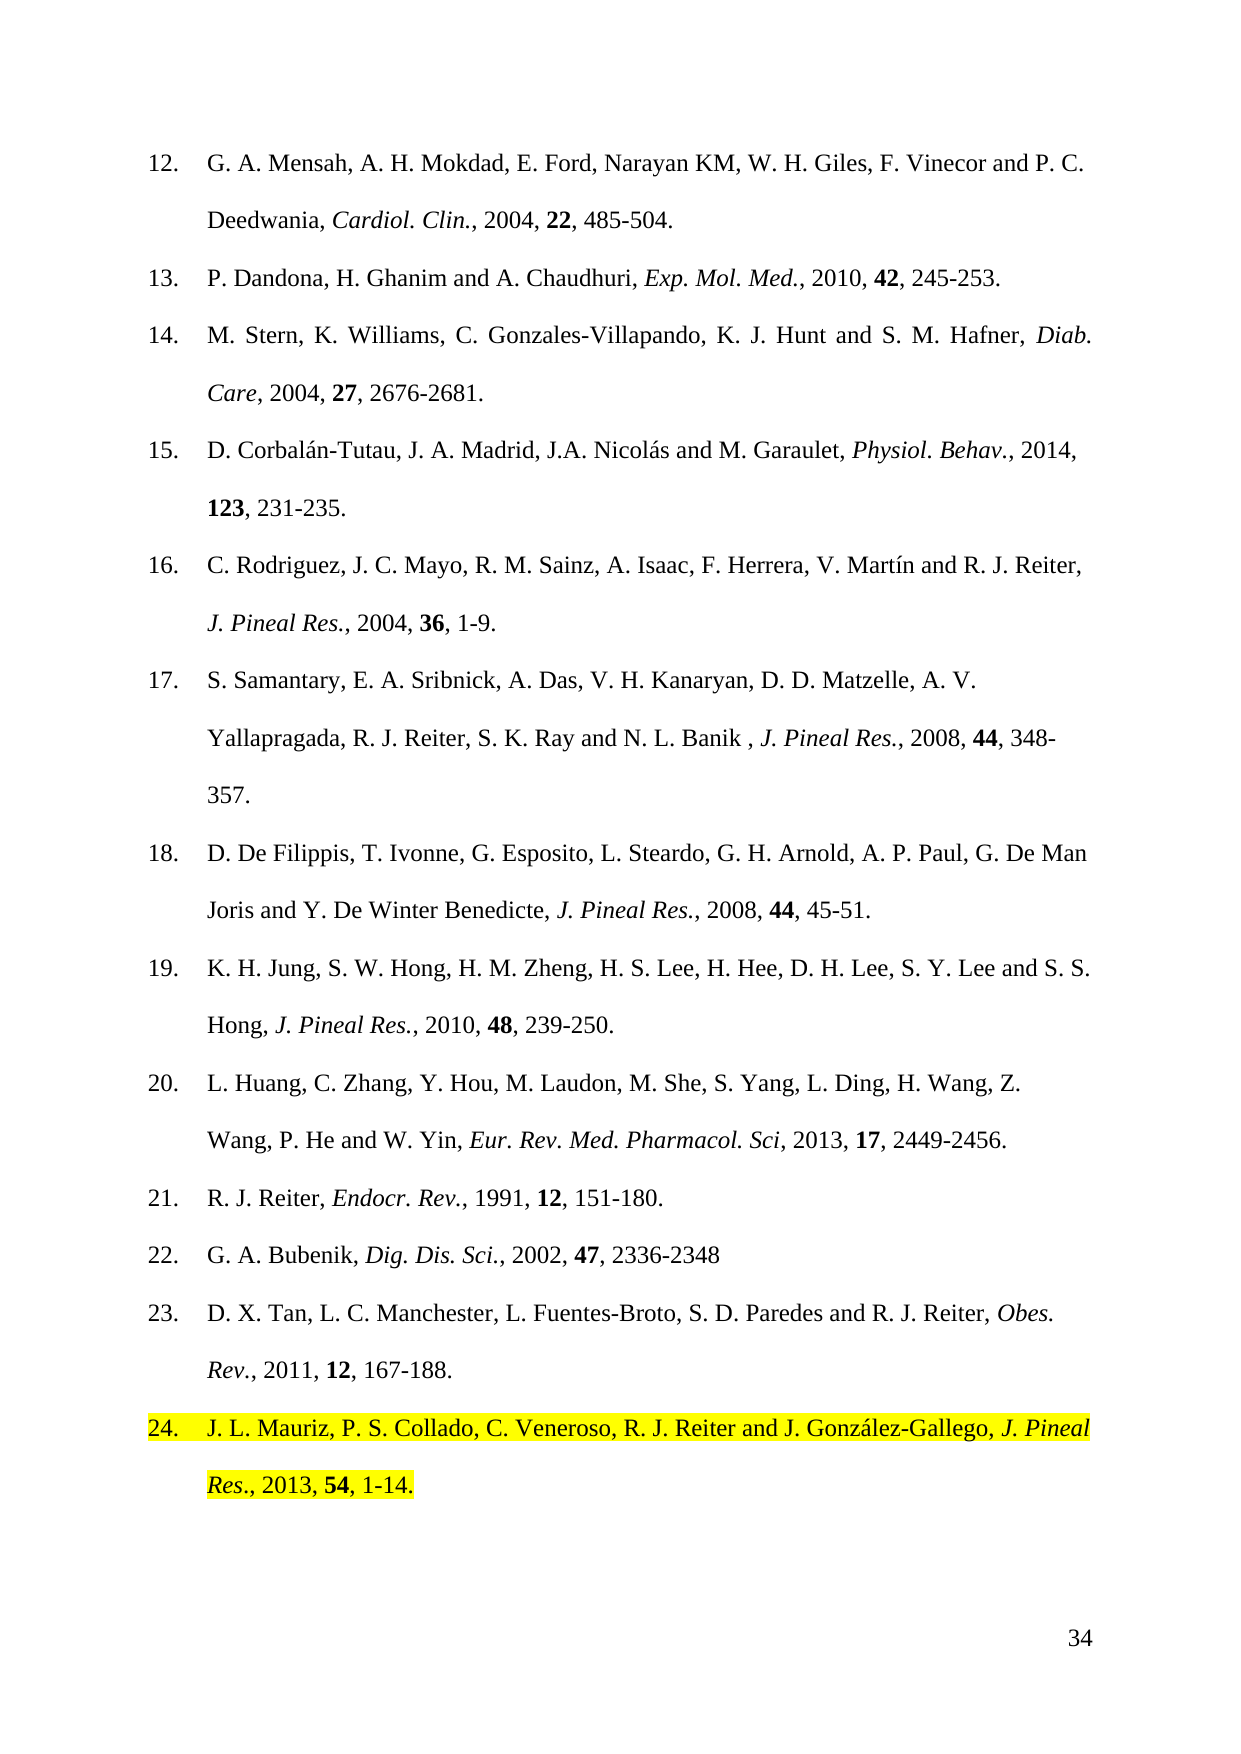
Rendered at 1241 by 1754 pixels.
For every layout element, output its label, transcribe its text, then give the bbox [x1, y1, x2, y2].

list J. L. Mauriz, P. S. Collado, C. Veneroso, R. J. Reiter and J. González-Gallego, J. Pineal Res., 2013, 54, 1-14. [148, 1413, 1092, 1499]
list M. Stern, K. Williams, C. Gonzales-Villapando, K. J. Hunt and S. M. Hafner, Diab. Care, 2004, 27, 2676-2681. [148, 320, 1092, 406]
list K. H. Jung, S. W. Hong, H. M. Zheng, H. S. Lee, H. Hee, D. H. Lee, S. Y. Lee and S. S. Hong, J. Pineal Res., 2010, 48, 239-250. [148, 953, 1092, 1039]
list R. J. Reiter, Endocr. Rev., 1991, 12, 151-180. [148, 1183, 1092, 1211]
list G. A. Mensah, A. H. Mokdad, E. Ford, Narayan KM, W. H. Giles, F. Vinecor and P. C. Deedwania, Cardiol. Clin., 2004, 22, 485-504. [148, 148, 1092, 234]
list C. Rodriguez, J. C. Mayo, R. M. Sainz, A. Isaac, F. Herrera, V. Martín and R. J. Reiter, J. Pineal Res., 2004, 36, 1-9. [148, 550, 1092, 636]
list D. X. Tan, L. C. Manchester, L. Fuentes-Broto, S. D. Paredes and R. J. Reiter, Obes. Rev., 2011, 12, 167-188. [148, 1298, 1092, 1384]
list P. Dandona, H. Ghanim and A. Chaudhuri, Exp. Mol. Med., 2010, 42, 245-253. [148, 263, 1092, 291]
list D. Corbalán-Tutau, J. A. Madrid, J.A. Nicolás and M. Garaulet, Physiol. Behav., 2014, 123, 231-235. [148, 435, 1092, 521]
list D. De Filippis, T. Ivonne, G. Esposito, L. Steardo, G. H. Arnold, A. P. Paul, G. De Man Joris and Y. De Winter Benedicte, J. Pineal Res., 2008, 44, 45-51. [148, 838, 1092, 924]
list S. Samantary, E. A. Sribnick, A. Das, V. H. Kanaryan, D. D. Matzelle, A. V. Yallapragada, R. J. Reiter, S. K. Ray and N. L. Banik , J. Pineal Res., 2008, 44, 348-357. [148, 665, 1092, 809]
list G. A. Bubenik, Dig. Dis. Sci., 2002, 47, 2336-2348 [148, 1240, 1092, 1269]
list L. Huang, C. Zhang, Y. Hou, M. Laudon, M. She, S. Yang, L. Ding, H. Wang, Z. Wang, P. He and W. Yin, Eur. Rev. Med. Pharmacol. Sci, 2013, 17, 2449-2456. [148, 1068, 1092, 1154]
